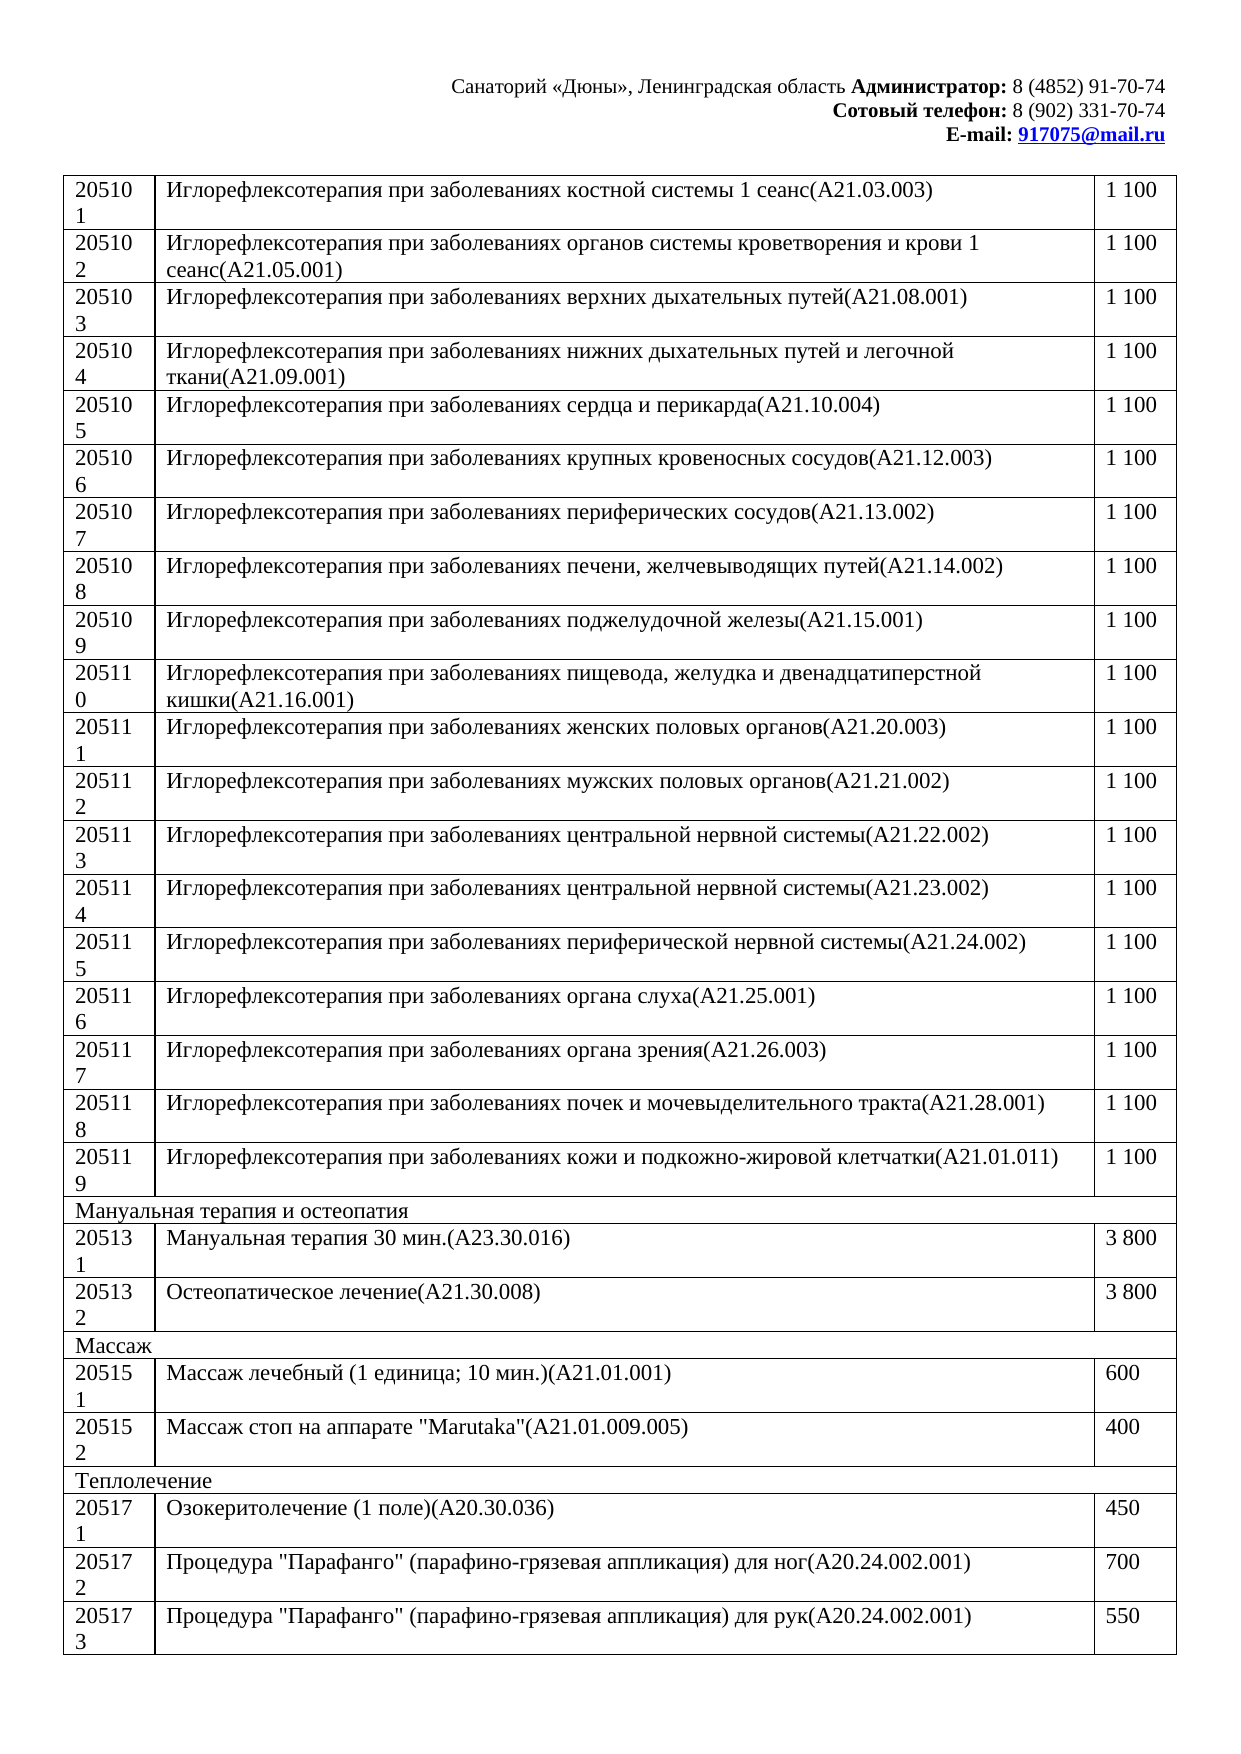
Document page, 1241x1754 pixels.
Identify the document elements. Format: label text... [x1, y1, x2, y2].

table_cell Массаж стоп на аппарате "Marutaka"(A21.01.009.005) [156, 1413, 1094, 1466]
table_cell 205172 [64, 1548, 154, 1601]
table_cell 205117 [64, 1036, 154, 1088]
table_cell Иглорефлексотерапия при заболеваниях пищевода, желудка и двенадцатиперстной кишки(A21.16.001) [156, 660, 1094, 712]
table_cell Теплолечение [64, 1467, 1176, 1493]
table_cell 1 100 [1095, 230, 1176, 282]
table_cell Массаж лечебный (1 единица; 10 мин.)(A21.01.001) [156, 1359, 1094, 1412]
table_cell 205113 [64, 821, 154, 873]
table_cell 205103 [64, 283, 154, 336]
table_cell 205107 [64, 498, 154, 551]
table_cell 1 100 [1095, 445, 1176, 497]
table_cell 1 100 [1095, 283, 1176, 336]
table_cell 205116 [64, 982, 154, 1035]
table_cell 1 100 [1095, 713, 1176, 766]
table_cell 1 100 [1095, 875, 1176, 927]
table_cell 205131 [64, 1224, 154, 1277]
table_cell 1 100 [1095, 660, 1176, 712]
table_cell 205101 [64, 176, 154, 228]
table_cell Процедура "Парафанго" (парафино-грязевая аппликация) для ног(A20.24.002.001) [156, 1548, 1094, 1601]
table_cell Иглорефлексотерапия при заболеваниях почек и мочевыделительного тракта(A21.28.001) [156, 1090, 1094, 1142]
table_cell 400 [1095, 1413, 1176, 1466]
table_cell 205105 [64, 391, 154, 443]
table_cell 205115 [64, 928, 154, 981]
table_cell 1 100 [1095, 1143, 1176, 1196]
table_cell 700 [1095, 1548, 1176, 1601]
table_cell 3 800 [1095, 1224, 1176, 1277]
table_cell Иглорефлексотерапия при заболеваниях органа слуха(A21.25.001) [156, 982, 1094, 1035]
table_cell Иглорефлексотерапия при заболеваниях периферической нервной системы(A21.24.002) [156, 928, 1094, 981]
table_cell 450 [1095, 1494, 1176, 1547]
table_cell 205173 [64, 1602, 154, 1654]
table_cell 1 100 [1095, 337, 1176, 390]
table_cell Иглорефлексотерапия при заболеваниях периферических сосудов(A21.13.002) [156, 498, 1094, 551]
table_cell 205109 [64, 606, 154, 658]
table_cell Иглорефлексотерапия при заболеваниях органов системы кроветворения и крови 1 сеанс(A21.05.001) [156, 230, 1094, 282]
table_cell 205112 [64, 767, 154, 820]
table_cell Массаж [64, 1332, 1176, 1358]
table_cell 1 100 [1095, 176, 1176, 228]
table_cell Иглорефлексотерапия при заболеваниях печени, желчевыводящих путей(A21.14.002) [156, 552, 1094, 605]
table_cell 205114 [64, 875, 154, 927]
table_cell 205104 [64, 337, 154, 390]
table_cell Иглорефлексотерапия при заболеваниях сердца и перикарда(A21.10.004) [156, 391, 1094, 443]
table_cell 205108 [64, 552, 154, 605]
table_cell 1 100 [1095, 767, 1176, 820]
table_cell 205132 [64, 1278, 154, 1331]
table_cell Озокеритолечение (1 поле)(A20.30.036) [156, 1494, 1094, 1547]
table_cell 550 [1095, 1602, 1176, 1654]
table_cell Иглорефлексотерапия при заболеваниях кожи и подкожно-жировой клетчатки(A21.01.011) [156, 1143, 1094, 1196]
table_cell 205171 [64, 1494, 154, 1547]
table_cell Процедура "Парафанго" (парафино-грязевая аппликация) для рук(A20.24.002.001) [156, 1602, 1094, 1654]
table_cell 205151 [64, 1359, 154, 1412]
table_cell 1 100 [1095, 606, 1176, 658]
table_cell 3 800 [1095, 1278, 1176, 1331]
table_cell Иглорефлексотерапия при заболеваниях органа зрения(A21.26.003) [156, 1036, 1094, 1088]
table_cell Иглорефлексотерапия при заболеваниях нижних дыхательных путей и легочной ткани(A21.09.001) [156, 337, 1094, 390]
table_cell Иглорефлексотерапия при заболеваниях поджелудочной железы(A21.15.001) [156, 606, 1094, 658]
table_cell 1 100 [1095, 552, 1176, 605]
table_cell Иглорефлексотерапия при заболеваниях центральной нервной системы(A21.23.002) [156, 875, 1094, 927]
table_cell Иглорефлексотерапия при заболеваниях крупных кровеносных сосудов(A21.12.003) [156, 445, 1094, 497]
table_cell Иглорефлексотерапия при заболеваниях мужских половых органов(A21.21.002) [156, 767, 1094, 820]
table_cell Остеопатическое лечение(A21.30.008) [156, 1278, 1094, 1331]
table_cell Мануальная терапия и остеопатия [64, 1197, 1176, 1223]
table_cell 1 100 [1095, 1090, 1176, 1142]
table_cell Мануальная терапия 30 мин.(A23.30.016) [156, 1224, 1094, 1277]
table_cell 205111 [64, 713, 154, 766]
table_cell 1 100 [1095, 821, 1176, 873]
table_cell Иглорефлексотерапия при заболеваниях женских половых органов(A21.20.003) [156, 713, 1094, 766]
table_cell 1 100 [1095, 391, 1176, 443]
table_cell 1 100 [1095, 498, 1176, 551]
table_cell Иглорефлексотерапия при заболеваниях верхних дыхательных путей(A21.08.001) [156, 283, 1094, 336]
table_cell 1 100 [1095, 928, 1176, 981]
table_cell 1 100 [1095, 1036, 1176, 1088]
table_cell 205102 [64, 230, 154, 282]
table_cell 1 100 [1095, 982, 1176, 1035]
table_cell Иглорефлексотерапия при заболеваниях костной системы 1 сеанс(A21.03.003) [156, 176, 1094, 228]
table_cell 205119 [64, 1143, 154, 1196]
table_cell 205152 [64, 1413, 154, 1466]
table_cell 600 [1095, 1359, 1176, 1412]
table_cell 205110 [64, 660, 154, 712]
table_cell 205106 [64, 445, 154, 497]
table_cell 205118 [64, 1090, 154, 1142]
table_cell Иглорефлексотерапия при заболеваниях центральной нервной системы(A21.22.002) [156, 821, 1094, 873]
